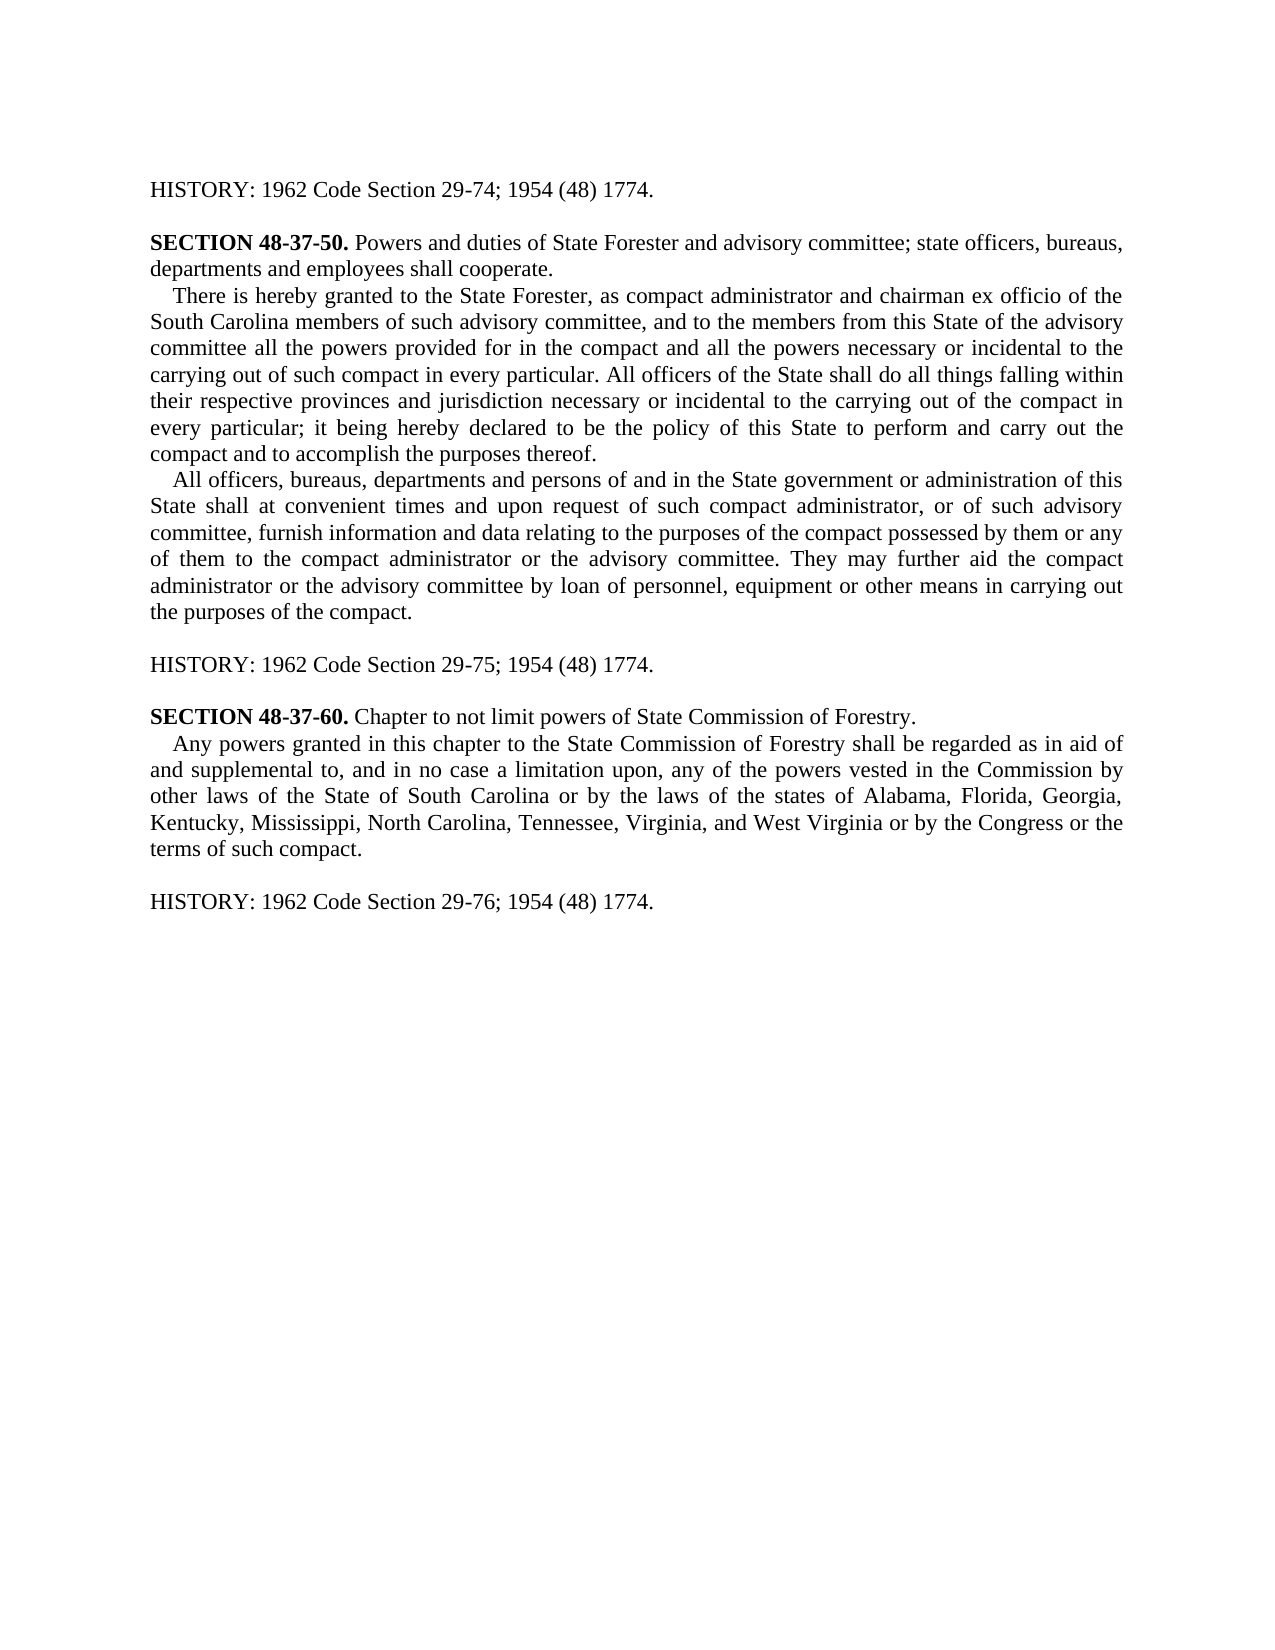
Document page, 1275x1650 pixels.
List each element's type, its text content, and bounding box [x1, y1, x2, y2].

text HISTORY: 1962 Code Section 29-74; 1954 (48) 1774. [150, 176, 1125, 203]
text HISTORY: 1962 Code Section 29-75; 1954 (48) 1774. [150, 651, 1125, 677]
text HISTORY: 1962 Code Section 29-76; 1954 (48) 1774. [150, 888, 1125, 914]
text SECTION 48-37-60. Chapter to not limit powers of State Commission of Forestry. [150, 703, 1125, 730]
text SECTION 48-37-50. Powers and duties of State Forester and advisory committee; state officers, bureaus, departments and employees shall cooperate. [150, 229, 1125, 282]
text All officers, bureaus, departments and persons of and in the State government or administration of this State shall at convenient times and upon request of such compact administrator, or of such advisory committee, furnish information and data relating to the purposes of the compact possessed by them or any of them to the compact administrator or the advisory committee. They may further aid the compact administrator or the advisory committee by loan of personnel, equipment or other means in carrying out the purposes of the compact. [150, 466, 1125, 624]
text Any powers granted in this chapter to the State Commission of Forestry shall be regarded as in aid of and supplemental to, and in no case a limitation upon, any of the powers vested in the Commission by other laws of the State of South Carolina or by the laws of the states of Alabama, Florida, Georgia, Kentucky, Mississippi, North Carolina, Tennessee, Virginia, and West Virginia or by the Congress or the terms of such compact. [150, 730, 1125, 862]
text There is hereby granted to the State Forester, as compact administrator and chairman ex officio of the South Carolina members of such advisory committee, and to the members from this State of the advisory committee all the powers provided for in the compact and all the powers necessary or incidental to the carrying out of such compact in every particular. All officers of the State shall do all things falling within their respective provinces and jurisdiction necessary or incidental to the carrying out of the compact in every particular; it being hereby declared to be the policy of this State to perform and carry out the compact and to accomplish the purposes thereof. [150, 282, 1125, 466]
